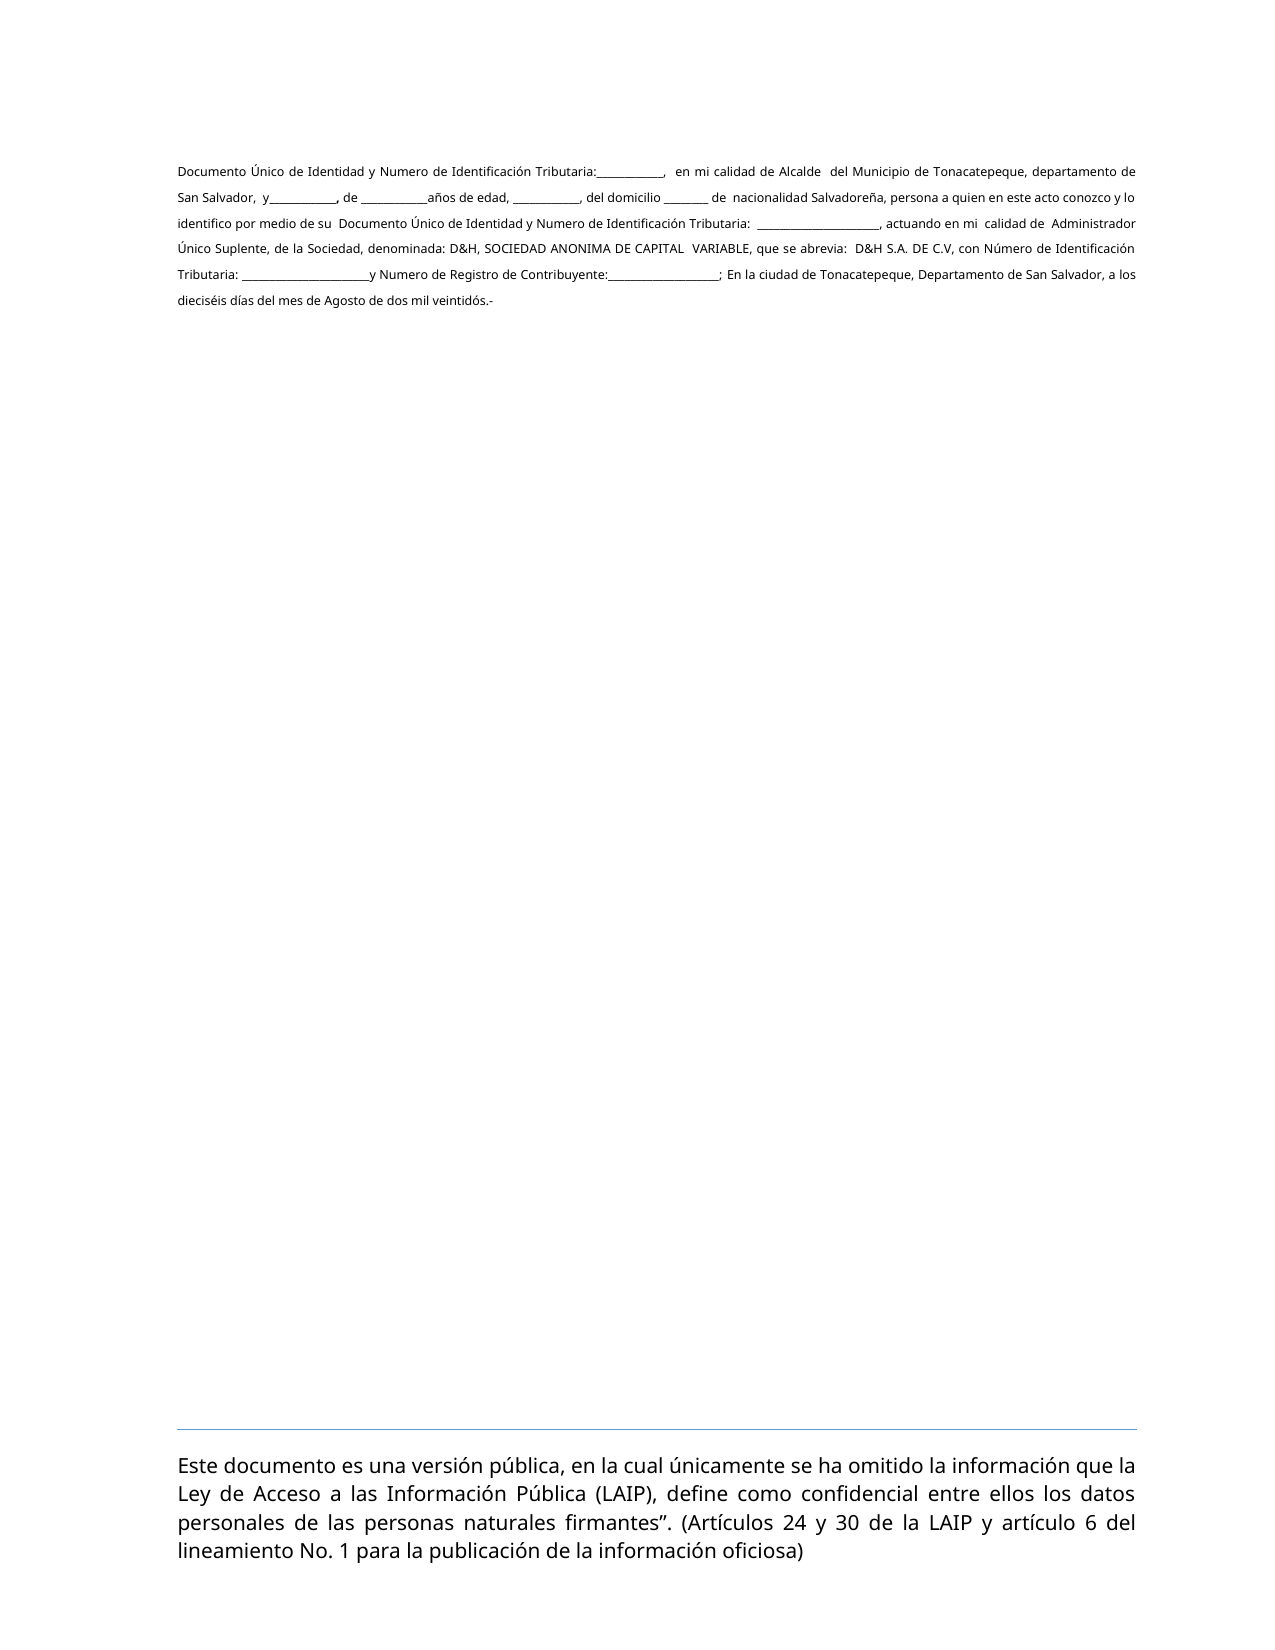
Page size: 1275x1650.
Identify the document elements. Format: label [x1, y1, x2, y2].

text [177, 163, 1137, 309]
